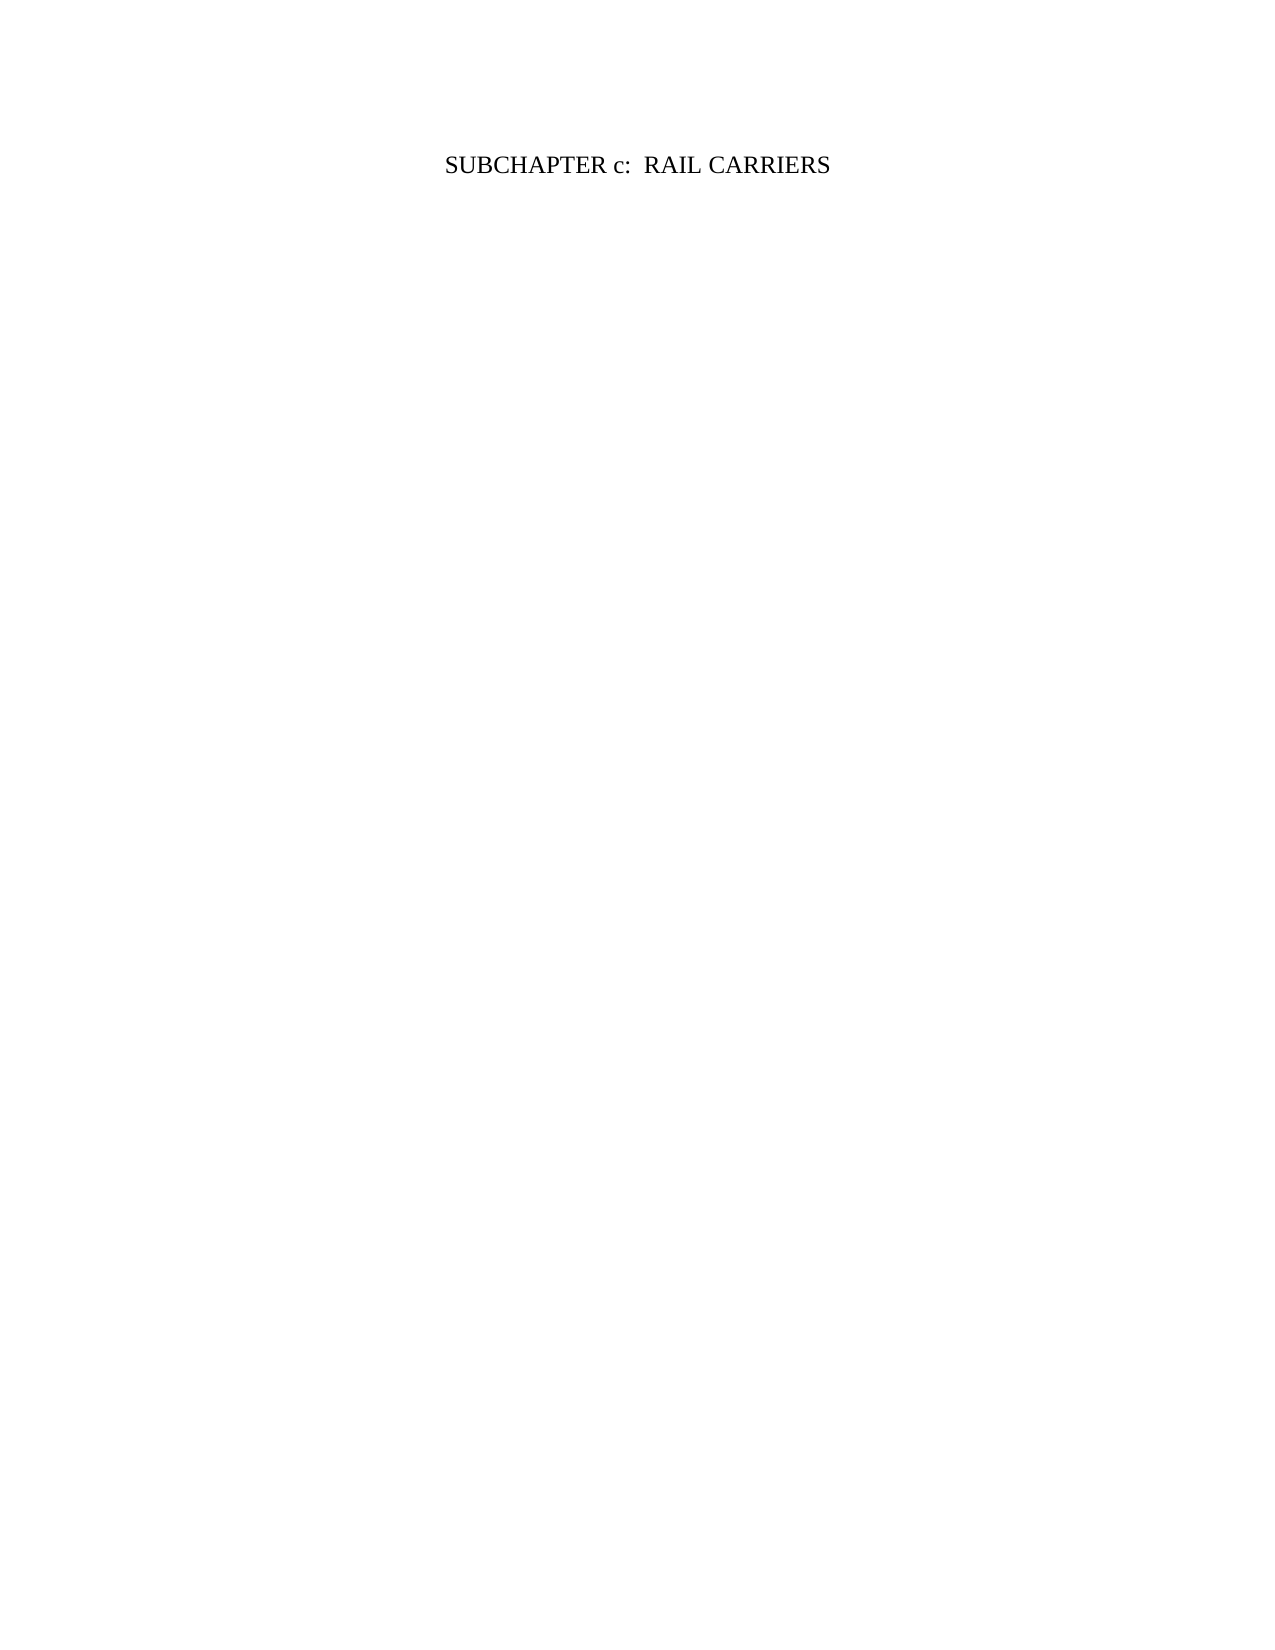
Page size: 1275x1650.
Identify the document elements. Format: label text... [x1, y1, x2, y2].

text SUBCHAPTER c: RAIL CARRIERS [150, 150, 1125, 179]
